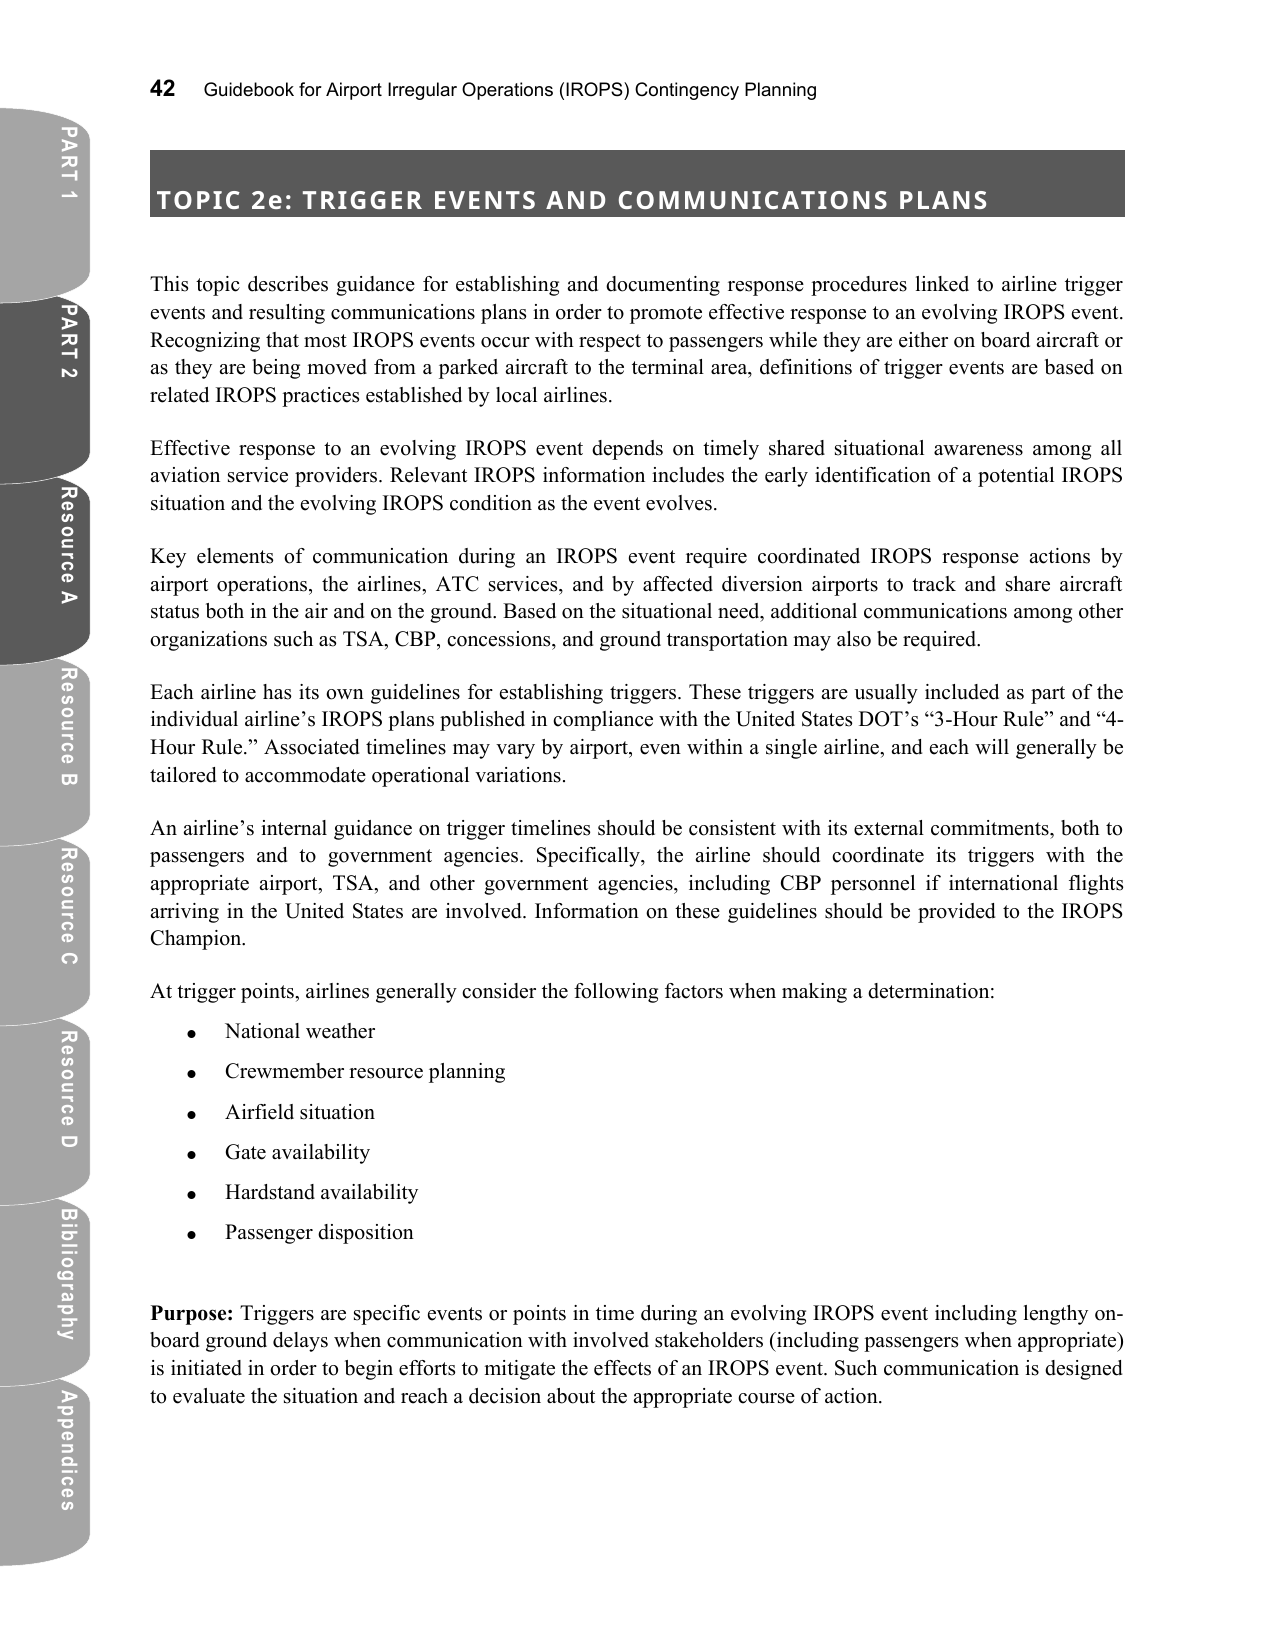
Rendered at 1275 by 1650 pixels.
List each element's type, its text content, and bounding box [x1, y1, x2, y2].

list Passenger disposition [187, 1219, 1125, 1244]
text An airline’s internal guidance on trigger timelines should be consistent with its external commitments, both to passengers and to government agencies. Specifically, the airline should coordinate its triggers with the appropriate airport, TSA, and other government agencies, including CBP personnel if international flights arriving in the United States are involved. Information on these guidelines should be provided to the IROPS Champion. [150, 814, 1125, 951]
list Gate availability [187, 1139, 1125, 1164]
list National weather [187, 1018, 1125, 1043]
text Topic 2e: Trigger Events and CommunicationS Plans [150, 183, 1125, 217]
text At trigger points, airlines generally consider the following factors when making a determination: [150, 978, 1125, 1003]
text Purpose: Triggers are specific events or points in time during an evolving IROPS event including lengthy on-board ground delays when communication with involved stakeholders (including passengers when appropriate) is initiated in order to begin efforts to mitigate the effects of an IROPS event. Such communication is designed to evaluate the situation and reach a decision about the appropriate course of action. [150, 1300, 1125, 1408]
text Each airline has its own guidelines for establishing triggers. These triggers are usually included as part of the individual airline’s IROPS plans published in compliance with the United States DOT’s “3-Hour Rule” and “4-Hour Rule.” Associated timelines may vary by airport, even within a single airline, and each will generally be tailored to accommodate operational variations. [150, 679, 1125, 787]
text Effective response to an evolving IROPS event depends on timely shared situational awareness among all aviation service providers. Relevant IROPS information includes the early identification of a potential IROPS situation and the evolving IROPS condition as the event evolves. [150, 435, 1125, 515]
text This topic describes guidance for establishing and documenting response procedures linked to airline trigger events and resulting communications plans in order to promote effective response to an evolving IROPS event. Recognizing that most IROPS events occur with respect to passengers while they are either on board aircraft or as they are being moved from a parked aircraft to the terminal area, definitions of trigger events are based on related IROPS practices established by local airlines. [150, 271, 1125, 407]
list Hardstand availability [187, 1179, 1125, 1204]
text Key elements of communication during an IROPS event require coordinated IROPS response actions by airport operations, the airlines, ATC services, and by affected diversion airports to track and share aircraft status both in the air and on the ground. Based on the situational need, additional communications among other organizations such as TSA, CBP, concessions, and ground transportation may also be required. [150, 543, 1125, 651]
list Airfield situation [187, 1099, 1125, 1124]
list Crewmember resource planning [187, 1058, 1125, 1084]
